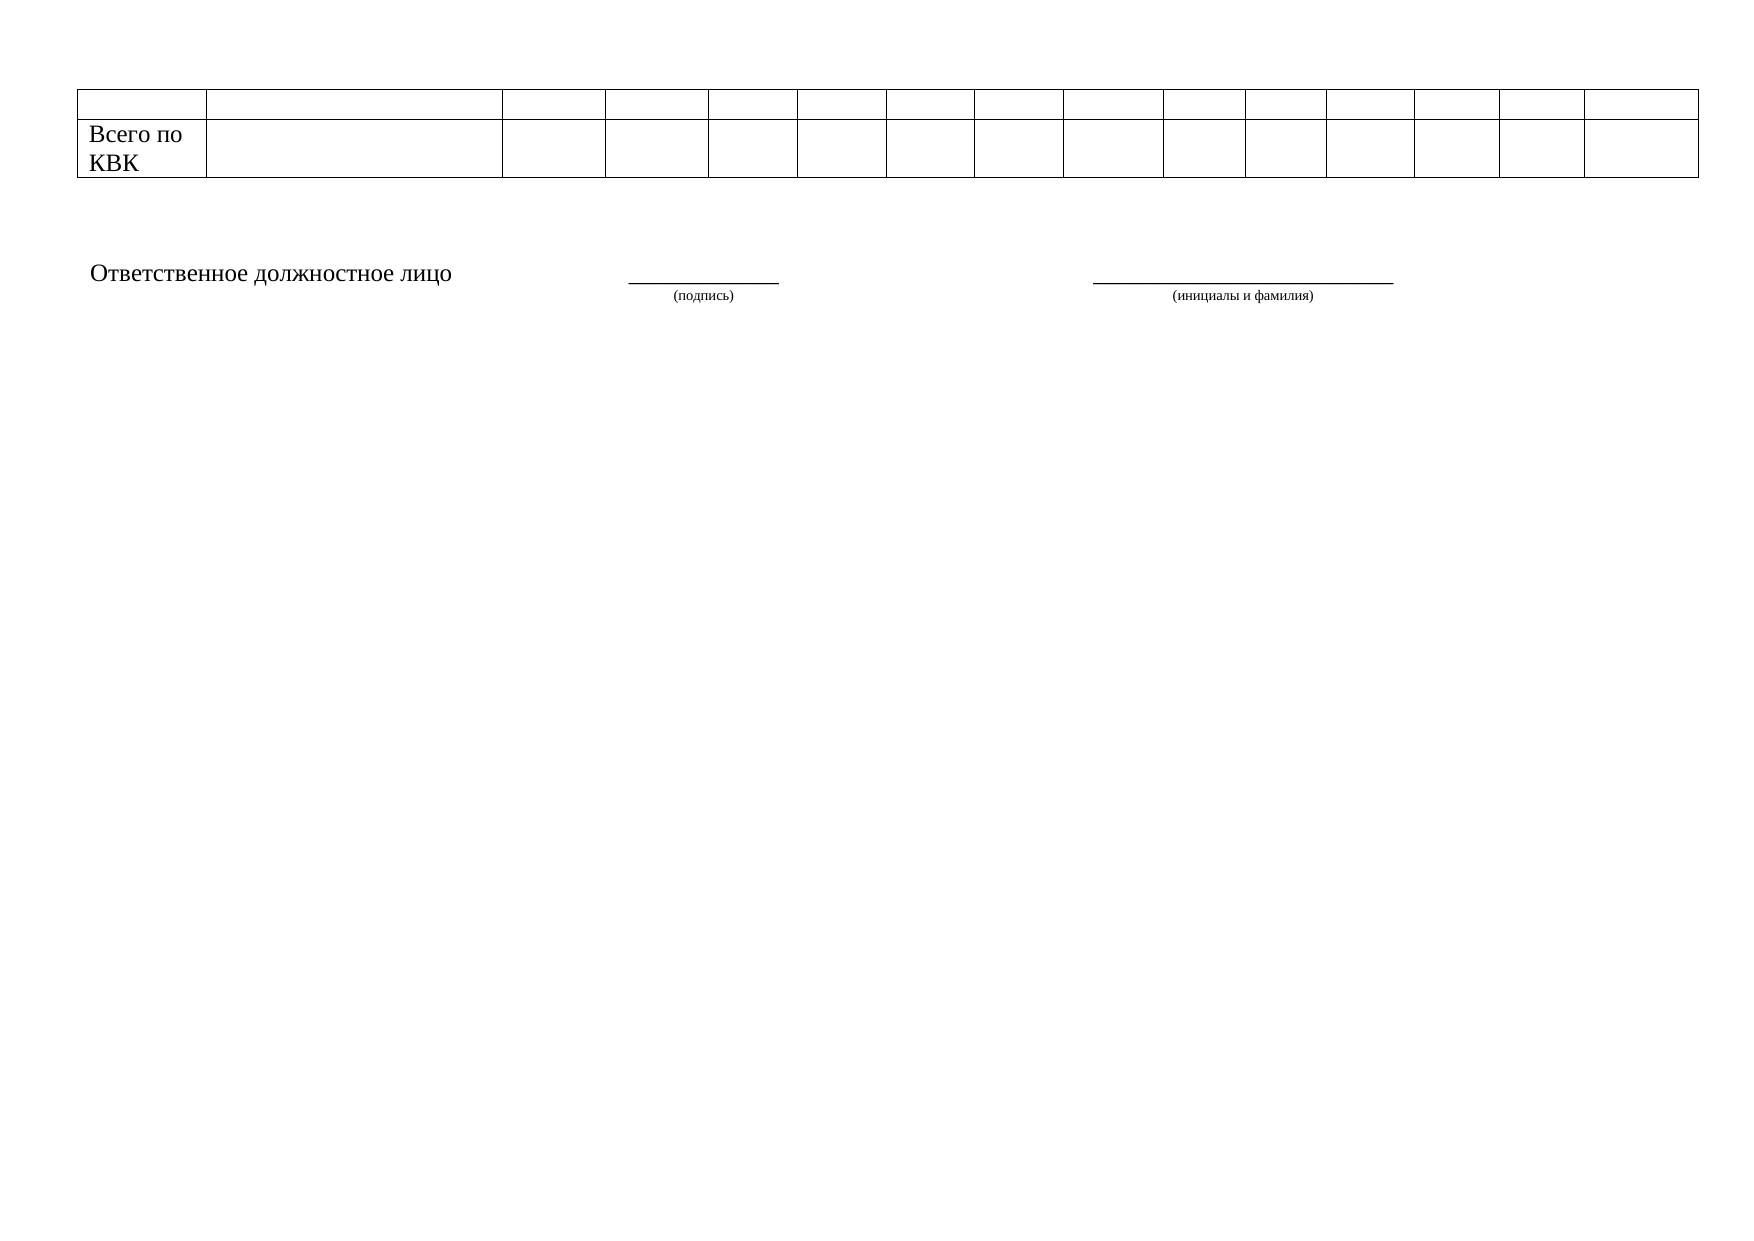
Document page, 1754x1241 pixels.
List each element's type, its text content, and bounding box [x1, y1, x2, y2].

table_cell [1064, 120, 1163, 177]
table_cell [1327, 120, 1414, 177]
table_header Ответственное должностное лицо [87, 255, 588, 319]
table_cell [503, 120, 605, 177]
table_cell [709, 120, 797, 177]
table_cell [503, 90, 605, 118]
table_header ____________ (подпись) [588, 255, 819, 319]
table_cell [1585, 120, 1698, 177]
table_cell Всего по КВК [78, 120, 206, 177]
table_cell [975, 120, 1063, 177]
table_cell [207, 90, 502, 118]
table_cell [1500, 120, 1584, 177]
table_cell [1415, 90, 1499, 118]
table_cell [1064, 90, 1163, 118]
table_cell [1327, 90, 1414, 118]
table_cell [606, 90, 708, 118]
table_cell [1246, 120, 1326, 177]
table_cell [798, 120, 886, 177]
table_cell [78, 90, 206, 118]
table_cell [1164, 90, 1245, 118]
table_cell [887, 120, 974, 177]
table_cell [1500, 90, 1584, 118]
table_cell [1415, 120, 1499, 177]
table_cell [709, 90, 797, 118]
table_cell [207, 120, 502, 177]
table_cell [1246, 90, 1326, 118]
table_header ________________________ (инициалы и фамилия) [819, 255, 1667, 319]
table_cell [887, 90, 974, 118]
table_cell [1164, 120, 1245, 177]
table_cell [975, 90, 1063, 118]
table_cell [798, 90, 886, 118]
table_cell [606, 120, 708, 177]
table_cell [1585, 90, 1698, 118]
